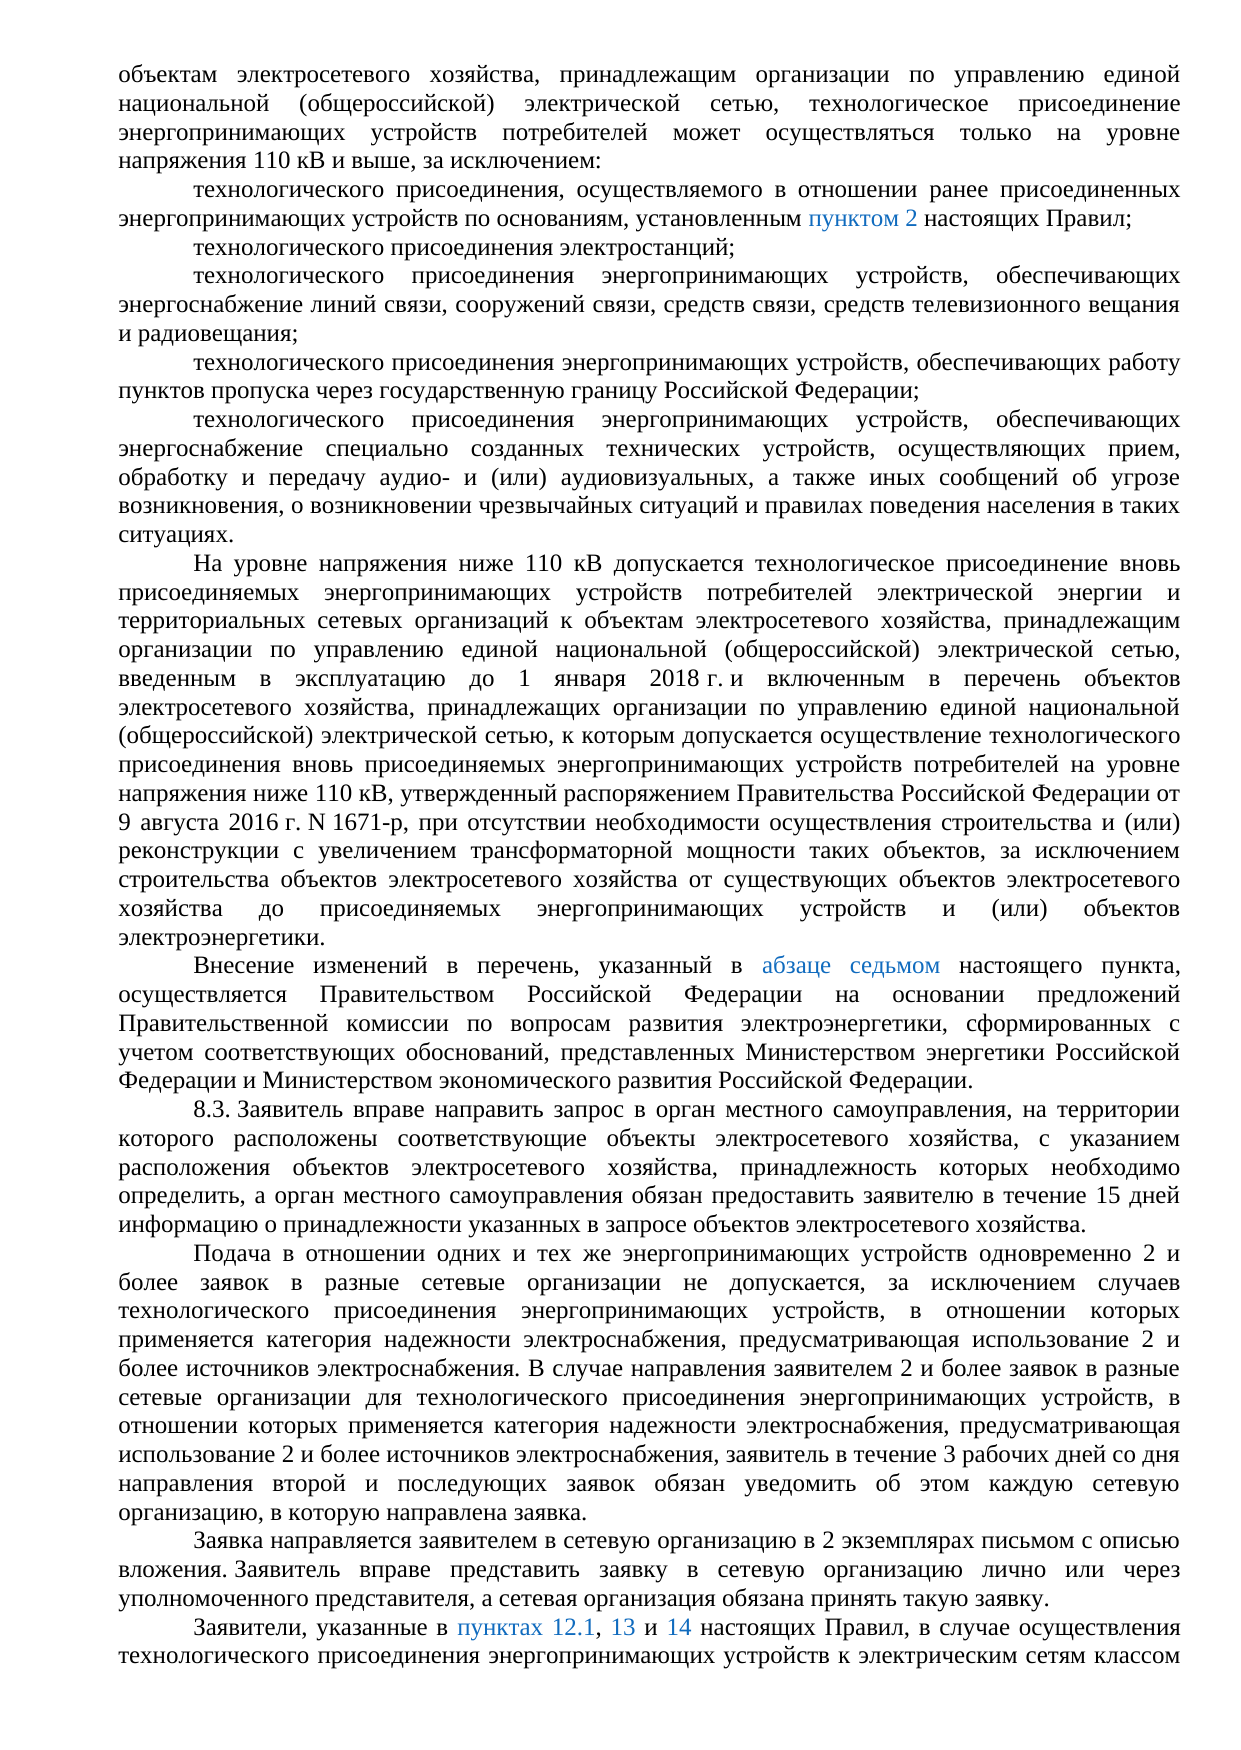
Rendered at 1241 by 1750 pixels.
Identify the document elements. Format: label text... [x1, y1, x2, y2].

text На уровне напряжения ниже 110 кВ допускается технологическое присоединение вновь присоединяемых энергопринимающих устройств потребителей электрической энергии и территориальных сетевых организаций к объектам электросетевого хозяйства, принадлежащим организации по управлению единой национальной (общероссийской) электрической сетью, введенным в эксплуатацию до 1 января 2018 г. и включенным в перечень объектов электросетевого хозяйства, принадлежащих организации по управлению единой национальной (общероссийской) электрической сетью, к которым допускается осуществление технологического присоединения вновь присоединяемых энергопринимающих устройств потребителей на уровне напряжения ниже 110 кВ, утвержденный распоряжением Правительства Российской Федерации от 9 августа 2016 г. N 1671-р, при отсутствии необходимости осуществления строительства и (или) реконструкции с увеличением трансформаторной мощности таких объектов, за исключением строительства объектов электросетевого хозяйства от существующих объектов электросетевого хозяйства до присоединяемых энергопринимающих устройств и (или) объектов электроэнергетики. [118, 548, 1181, 950]
text технологического присоединения, осуществляемого в отношении ранее присоединенных энергопринимающих устройств по основаниям, установленным пунктом 2 настоящих Правил; [118, 174, 1181, 232]
text Заявка направляется заявителем в сетевую организацию в 2 экземплярах письмом с описью вложения. Заявитель вправе представить заявку в сетевую организацию лично или через уполномоченного представителя, а сетевая организация обязана принять такую заявку. [118, 1525, 1181, 1612]
text Внесение изменений в перечень, указанный в абзаце седьмом настоящего пункта, осуществляется Правительством Российской Федерации на основании предложений Правительственной комиссии по вопросам развития электроэнергетики, сформированных с учетом соответствующих обоснований, представленных Министерством энергетики Российской Федерации и Министерством экономического развития Российской Федерации. [118, 950, 1181, 1094]
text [118, 59, 1181, 174]
text Подача в отношении одних и тех же энергопринимающих устройств одновременно 2 и более заявок в разные сетевые организации не допускается, за исключением случаев технологического присоединения энергопринимающих устройств, в отношении которых применяется категория надежности электроснабжения, предусматривающая использование 2 и более источников электроснабжения. В случае направления заявителем 2 и более заявок в разные сетевые организации для технологического присоединения энергопринимающих устройств, в отношении которых применяется категория надежности электроснабжения, предусматривающая использование 2 и более источников электроснабжения, заявитель в течение 3 рабочих дней со дня направления второй и последующих заявок обязан уведомить об этом каждую сетевую организацию, в которую направлена заявка. [118, 1238, 1181, 1525]
text технологического присоединения энергопринимающих устройств, обеспечивающих работу пунктов пропуска через государственную границу Российской Федерации; [118, 347, 1181, 404]
text технологического присоединения электростанций; [118, 232, 1181, 260]
text технологического присоединения энергопринимающих устройств, обеспечивающих энергоснабжение специально созданных технических устройств, осуществляющих прием, обработку и передачу аудио- и (или) аудиовизуальных, а также иных сообщений об угрозе возникновения, о возникновении чрезвычайных ситуаций и правилах поведения населения в таких ситуациях. [118, 404, 1181, 548]
text 8.3. Заявитель вправе направить запрос в орган местного самоуправления, на территории которого расположены соответствующие объекты электросетевого хозяйства, с указанием расположения объектов электросетевого хозяйства, принадлежность которых необходимо определить, а орган местного самоуправления обязан предоставить заявителю в течение 15 дней информацию о принадлежности указанных в запросе объектов электросетевого хозяйства. [118, 1094, 1181, 1238]
text технологического присоединения энергопринимающих устройств, обеспечивающих энергоснабжение линий связи, сооружений связи, средств связи, средств телевизионного вещания и радиовещания; [118, 260, 1181, 347]
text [118, 1612, 1181, 1669]
